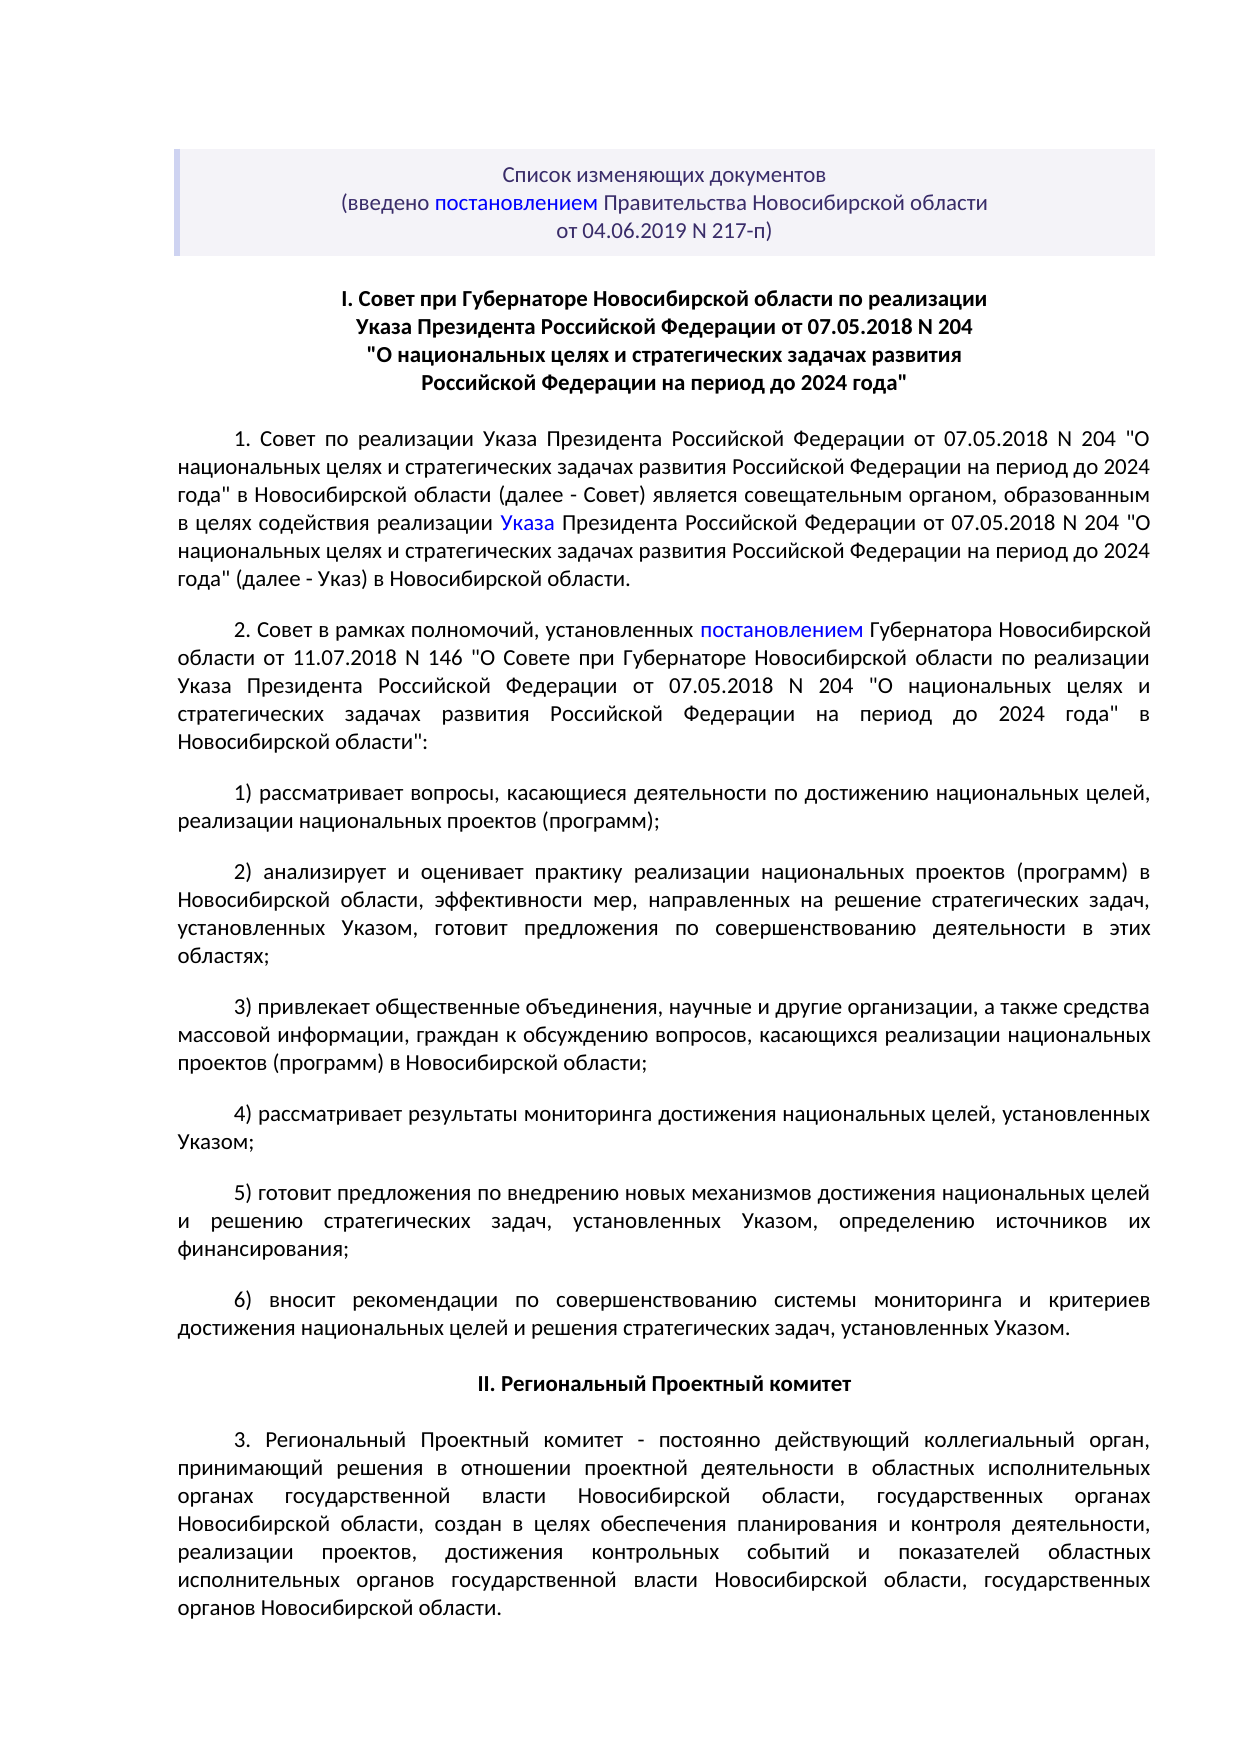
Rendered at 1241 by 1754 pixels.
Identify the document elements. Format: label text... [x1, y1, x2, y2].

title II. Региональный Проектный комитет [177, 1369, 1152, 1397]
title Указа Президента Российской Федерации от 07.05.2018 N 204 [177, 312, 1152, 340]
text 4) рассматривает результаты мониторинга достижения национальных целей, установленных Указом; [177, 1099, 1152, 1155]
text 2) анализирует и оценивает практику реализации национальных проектов (программ) в Новосибирской области, эффективности мер, направленных на решение стратегических задач, установленных Указом, готовит предложения по совершенствованию деятельности в этих областях; [177, 857, 1152, 969]
text 3. Региональный Проектный комитет - постоянно действующий коллегиальный орган, принимающий решения в отношении проектной деятельности в областных исполнительных органах государственной власти Новосибирской области, государственных органах Новосибирской области, создан в целях обеспечения планирования и контроля деятельности, реализации проектов, достижения контрольных событий и показателей областных исполнительных органов государственной власти Новосибирской области, государственных органов Новосибирской области. [177, 1425, 1152, 1621]
table_header Список изменяющих документов (введено постановлением Правительства Новосибирской области от 04.06.2019 N 217-п) [180, 149, 1149, 256]
text 6) вносит рекомендации по совершенствованию системы мониторинга и критериев достижения национальных целей и решения стратегических задач, установленных Указом. [177, 1285, 1152, 1341]
text 3) привлекает общественные объединения, научные и другие организации, а также средства массовой информации, граждан к обсуждению вопросов, касающихся реализации национальных проектов (программ) в Новосибирской области; [177, 992, 1152, 1076]
title Российской Федерации на период до 2024 года" [177, 368, 1152, 396]
title "О национальных целях и стратегических задачах развития [177, 340, 1152, 368]
text 2. Совет в рамках полномочий, установленных постановлением Губернатора Новосибирской области от 11.07.2018 N 146 "О Совете при Губернаторе Новосибирской области по реализации Указа Президента Российской Федерации от 07.05.2018 N 204 "О национальных целях и стратегических задачах развития Российской Федерации на период до 2024 года" в Новосибирской области": [177, 615, 1152, 755]
text 1. Совет по реализации Указа Президента Российской Федерации от 07.05.2018 N 204 "О национальных целях и стратегических задачах развития Российской Федерации на период до 2024 года" в Новосибирской области (далее - Совет) является совещательным органом, образованным в целях содействия реализации Указа Президента Российской Федерации от 07.05.2018 N 204 "О национальных целях и стратегических задачах развития Российской Федерации на период до 2024 года" (далее - Указ) в Новосибирской области. [177, 424, 1152, 592]
title I. Совет при Губернаторе Новосибирской области по реализации [177, 284, 1152, 312]
text 1) рассматривает вопросы, касающиеся деятельности по достижению национальных целей, реализации национальных проектов (программ); [177, 778, 1152, 834]
text 5) готовит предложения по внедрению новых механизмов достижения национальных целей и решению стратегических задач, установленных Указом, определению источников их финансирования; [177, 1178, 1152, 1262]
